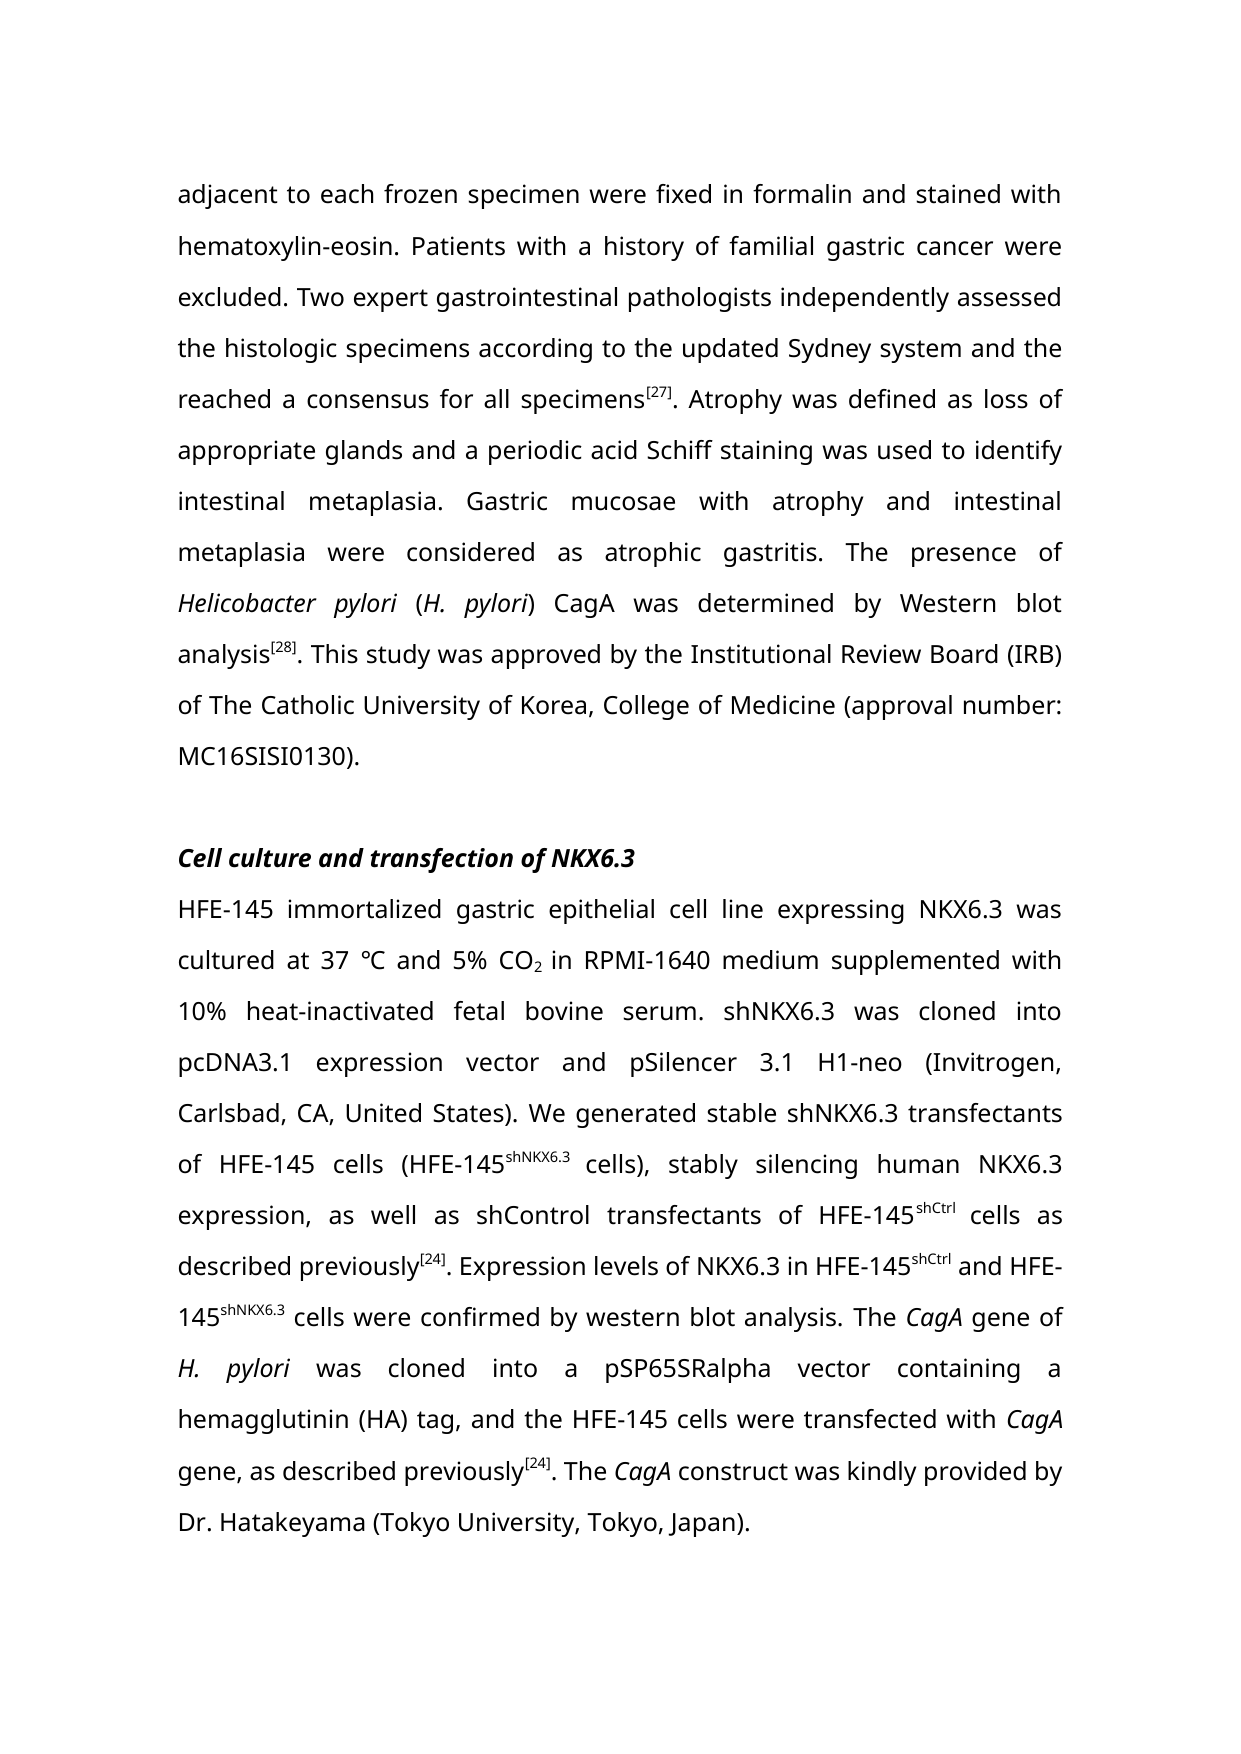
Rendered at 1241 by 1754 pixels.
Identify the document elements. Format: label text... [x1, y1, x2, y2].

text HFE-145 immortalized gastric epithelial cell line expressing NKX6.3 was cultured at 37 ℃ and 5% CO2 in RPMI-1640 medium supplemented with 10% heat-inactivated fetal bovine serum. shNKX6.3 was cloned into pcDNA3.1 expression vector and pSilencer 3.1 H1-neo (Invitrogen, Carlsbad, CA, United States). We generated stable shNKX6.3 transfectants of HFE-145 cells (HFE-145shNKX6.3 cells), stably silencing human NKX6.3 expression, as well as shControl transfectants of HFE-145shCtrl cells as described previously[24]. Expression levels of NKX6.3 in HFE-145shCtrl and HFE-145shNKX6.3 cells were confirmed by western blot analysis. The CagA gene of H. pylori was cloned into a pSP65SRalpha vector containing a hemagglutinin (HA) tag, and the HFE-145 cells were transfected with CagA gene, as described previously[24]. The CagA construct was kindly provided by Dr. Hatakeyama (Tokyo University, Tokyo, Japan). [177, 892, 1063, 1538]
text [177, 177, 1063, 773]
text Cell culture and transfection of NKX6.3 [177, 841, 1063, 875]
